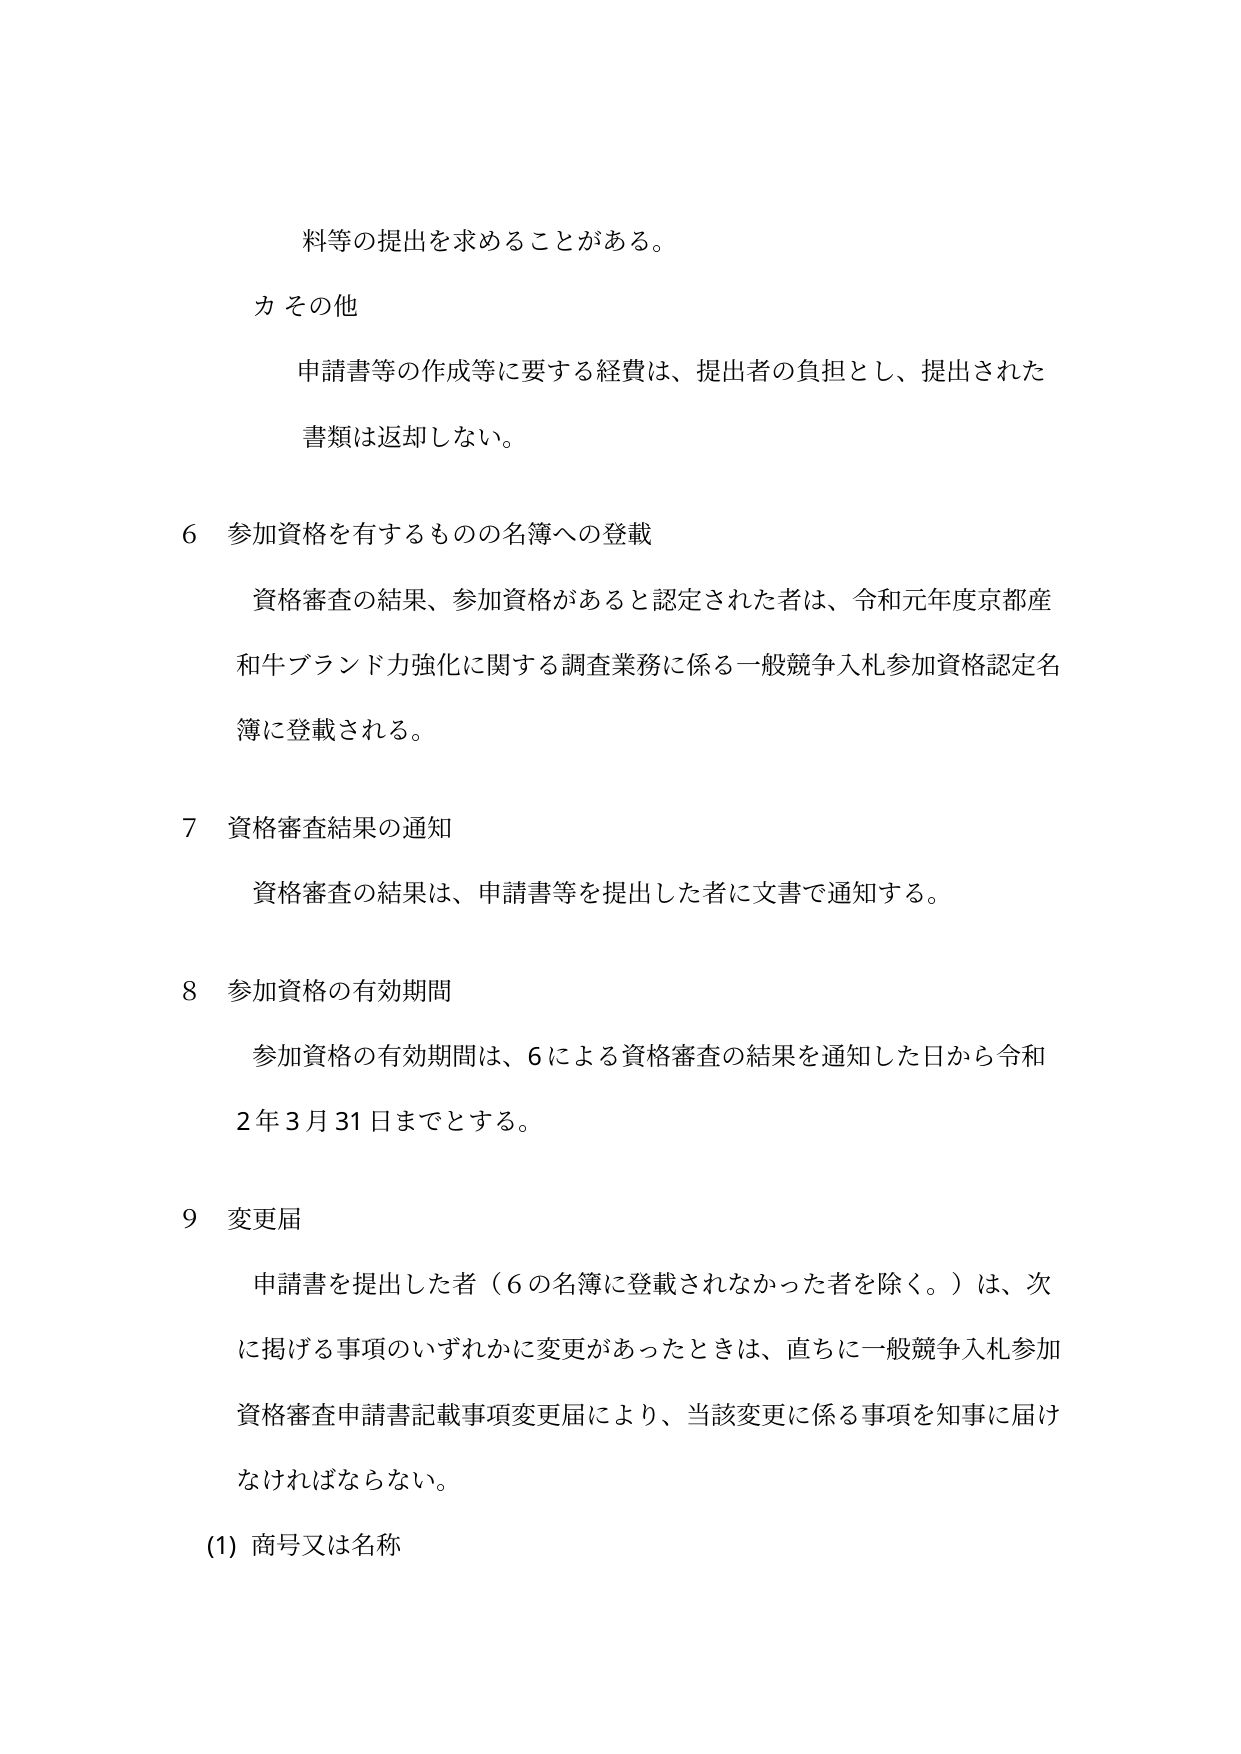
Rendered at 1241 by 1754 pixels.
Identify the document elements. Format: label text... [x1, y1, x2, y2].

text ６ 参加資格を有するものの名簿への登載 [177, 501, 1063, 566]
text ７ 資格審査結果の通知 [177, 794, 1063, 859]
text ９ 変更届 [177, 1185, 1063, 1250]
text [177, 207, 1063, 272]
text 資格審査の結果、参加資格があると認定された者は、令和元年度京都産和牛ブランド力強化に関する調査業務に係る一般競争入札参加資格認定名簿に登載される。 [177, 566, 1063, 761]
text 申請書を提出した者（６の名簿に登載されなかった者を除く。）は、次に掲げる事項のいずれかに変更があったときは、直ちに一般競争入札参加資格審査申請書記載事項変更届により、当該変更に係る事項を知事に届けなければならない。 [177, 1250, 1063, 1511]
text カ その他 [177, 272, 1063, 337]
text 資格審査の結果は、申請書等を提出した者に文書で通知する。 [177, 859, 1063, 924]
text 参加資格の有効期間は、6による資格審査の結果を通知した日から令和2年3月31日までとする。 [177, 1022, 1063, 1153]
text ８ 参加資格の有効期間 [177, 957, 1063, 1022]
list 商号又は名称 [207, 1511, 1063, 1576]
text 申請書等の作成等に要する経費は、提出者の負担とし、提出された書類は返却しない。 [177, 337, 1063, 468]
